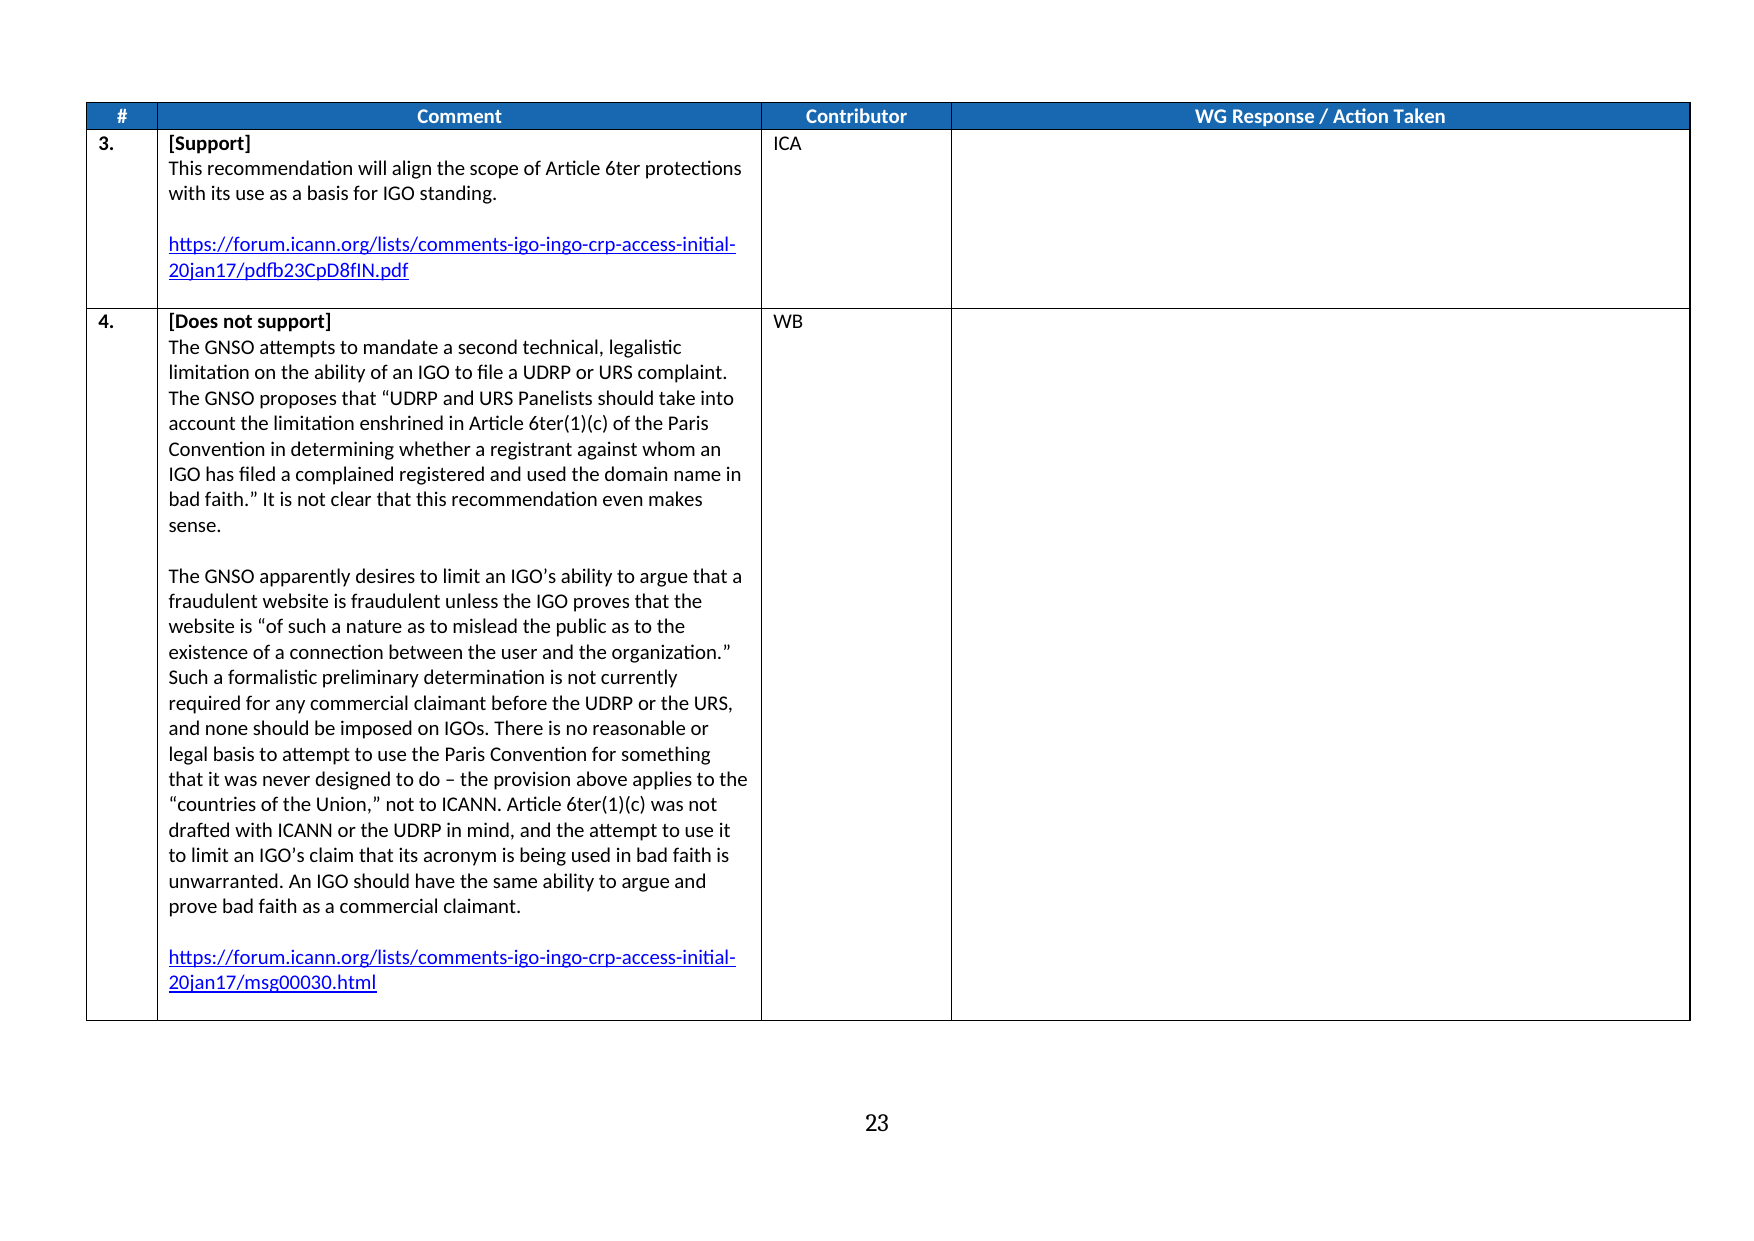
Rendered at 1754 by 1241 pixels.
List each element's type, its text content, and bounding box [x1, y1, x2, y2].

table_header WG Response / Action Taken [952, 103, 1689, 129]
table_cell [87, 130, 157, 308]
table_cell [Does not support] The GNSO attempts to mandate a second technical, legalistic limitation on the ability of an IGO to file a UDRP or URS complaint. The GNSO proposes that “UDRP and URS Panelists should take into account the limitation enshrined in Article 6ter(1)(c) of the Paris Convention in determining whether a registrant against whom an IGO has filed a complained registered and used the domain name in bad faith.” It is not clear that this recommendation even makes sense. The GNSO apparently desires to limit an IGO’s ability to argue that a fraudulent website is fraudulent unless the IGO proves that the website is “of such a nature as to mislead the public as to the existence of a connection between the user and the organization.” Such a formalistic preliminary determination is not currently required for any commercial claimant before the UDRP or the URS, and none should be imposed on IGOs. There is no reasonable or legal basis to attempt to use the Paris Convention for something that it was never designed to do – the provision above applies to the “countries of the Union,” not to ICANN. Article 6ter(1)(c) was not drafted with ICANN or the UDRP in mind, and the attempt to use it to limit an IGO’s claim that its acronym is being used in bad faith is unwarranted. An IGO should have the same ability to argue and prove bad faith as a commercial claimant. https://forum.icann.org/lists/comments-igo-ingo-crp-access-initial-20jan17/msg00030.html [158, 309, 761, 1020]
table_cell [87, 309, 157, 1020]
table_header # [87, 103, 157, 129]
table_cell ICA [762, 130, 951, 308]
table_cell [952, 130, 1689, 308]
table_cell [952, 309, 1689, 1020]
table_cell [Support] This recommendation will align the scope of Article 6ter protections with its use as a basis for IGO standing. https://forum.icann.org/lists/comments-igo-ingo-crp-access-initial-20jan17/pdfb23CpD8fIN.pdf [158, 130, 761, 308]
table_cell WB [762, 309, 951, 1020]
table_header Contributor [762, 103, 951, 129]
table_header Comment [158, 103, 761, 129]
